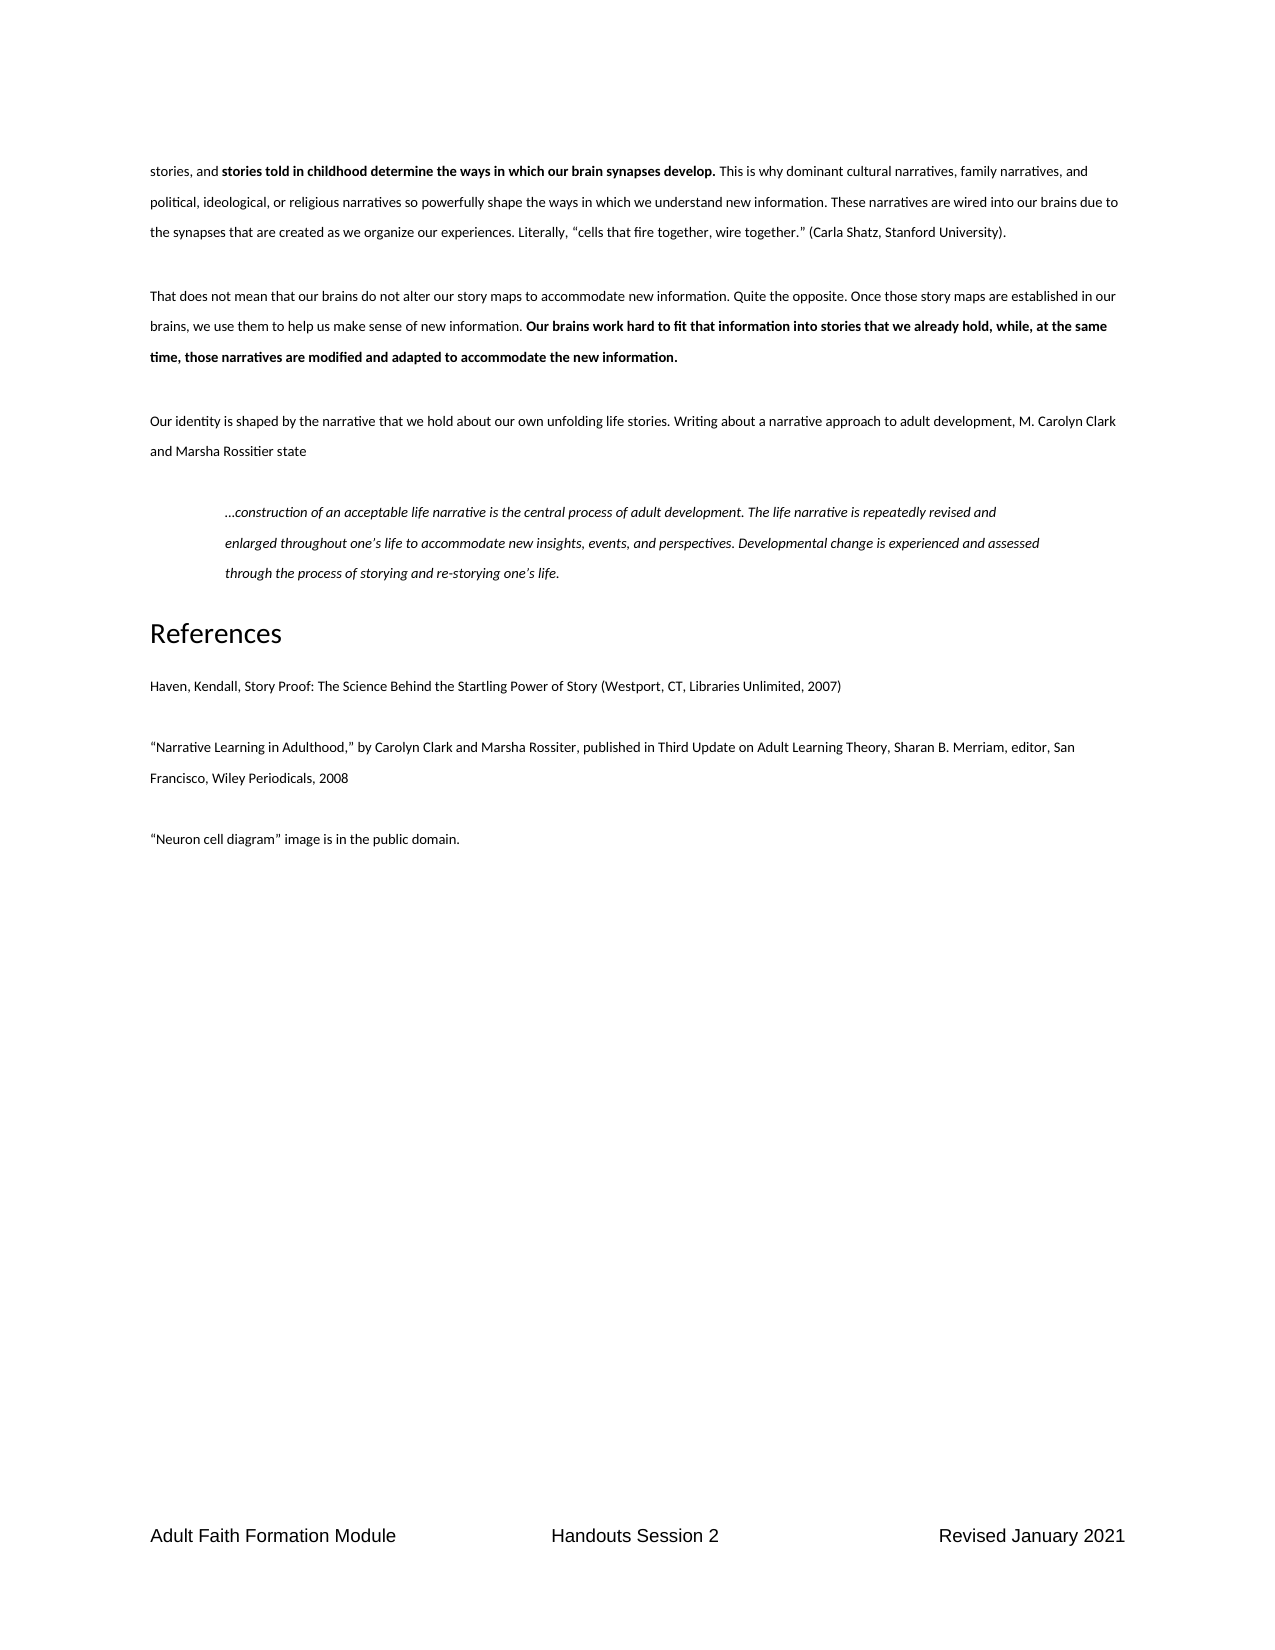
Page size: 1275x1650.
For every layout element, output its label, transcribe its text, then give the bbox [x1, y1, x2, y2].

text That does not mean that our brains do not alter our story maps to accommodate new information. Quite the opposite. Once those story maps are established in our brains, we use them to help us make sense of new information. Our brains work hard to fit that information into stories that we already hold, while, at the same time, those narratives are modified and adapted to accommodate the new information. [150, 274, 1125, 366]
text Our identity is shaped by the narrative that we hold about our own unfolding life stories. Writing about a narrative approach to adult development, M. Carolyn Clark and Marsha Rossitier state [150, 399, 1125, 460]
text “Neuron cell diagram” image is in the public domain. [150, 817, 1125, 848]
subtitle References [150, 616, 1125, 651]
text Haven, Kendall, Story Proof: The Science Behind the Startling Power of Story (Westport, CT, Libraries Unlimited, 2007) [150, 665, 1125, 695]
text “Narrative Learning in Adulthood,” by Carolyn Clark and Marsha Rossiter, published in Third Update on Adult Learning Theory, Sharan B. Merriam, editor, San Francisco, Wiley Periodicals, 2008 [150, 726, 1125, 787]
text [150, 150, 1125, 242]
text …construction of an acceptable life narrative is the central process of adult development. The life narrative is repeatedly revised and enlarged throughout one’s life to accommodate new insights, events, and perspectives. Developmental change is experienced and assessed through the process of storying and re-storying one’s life. [225, 491, 1050, 582]
